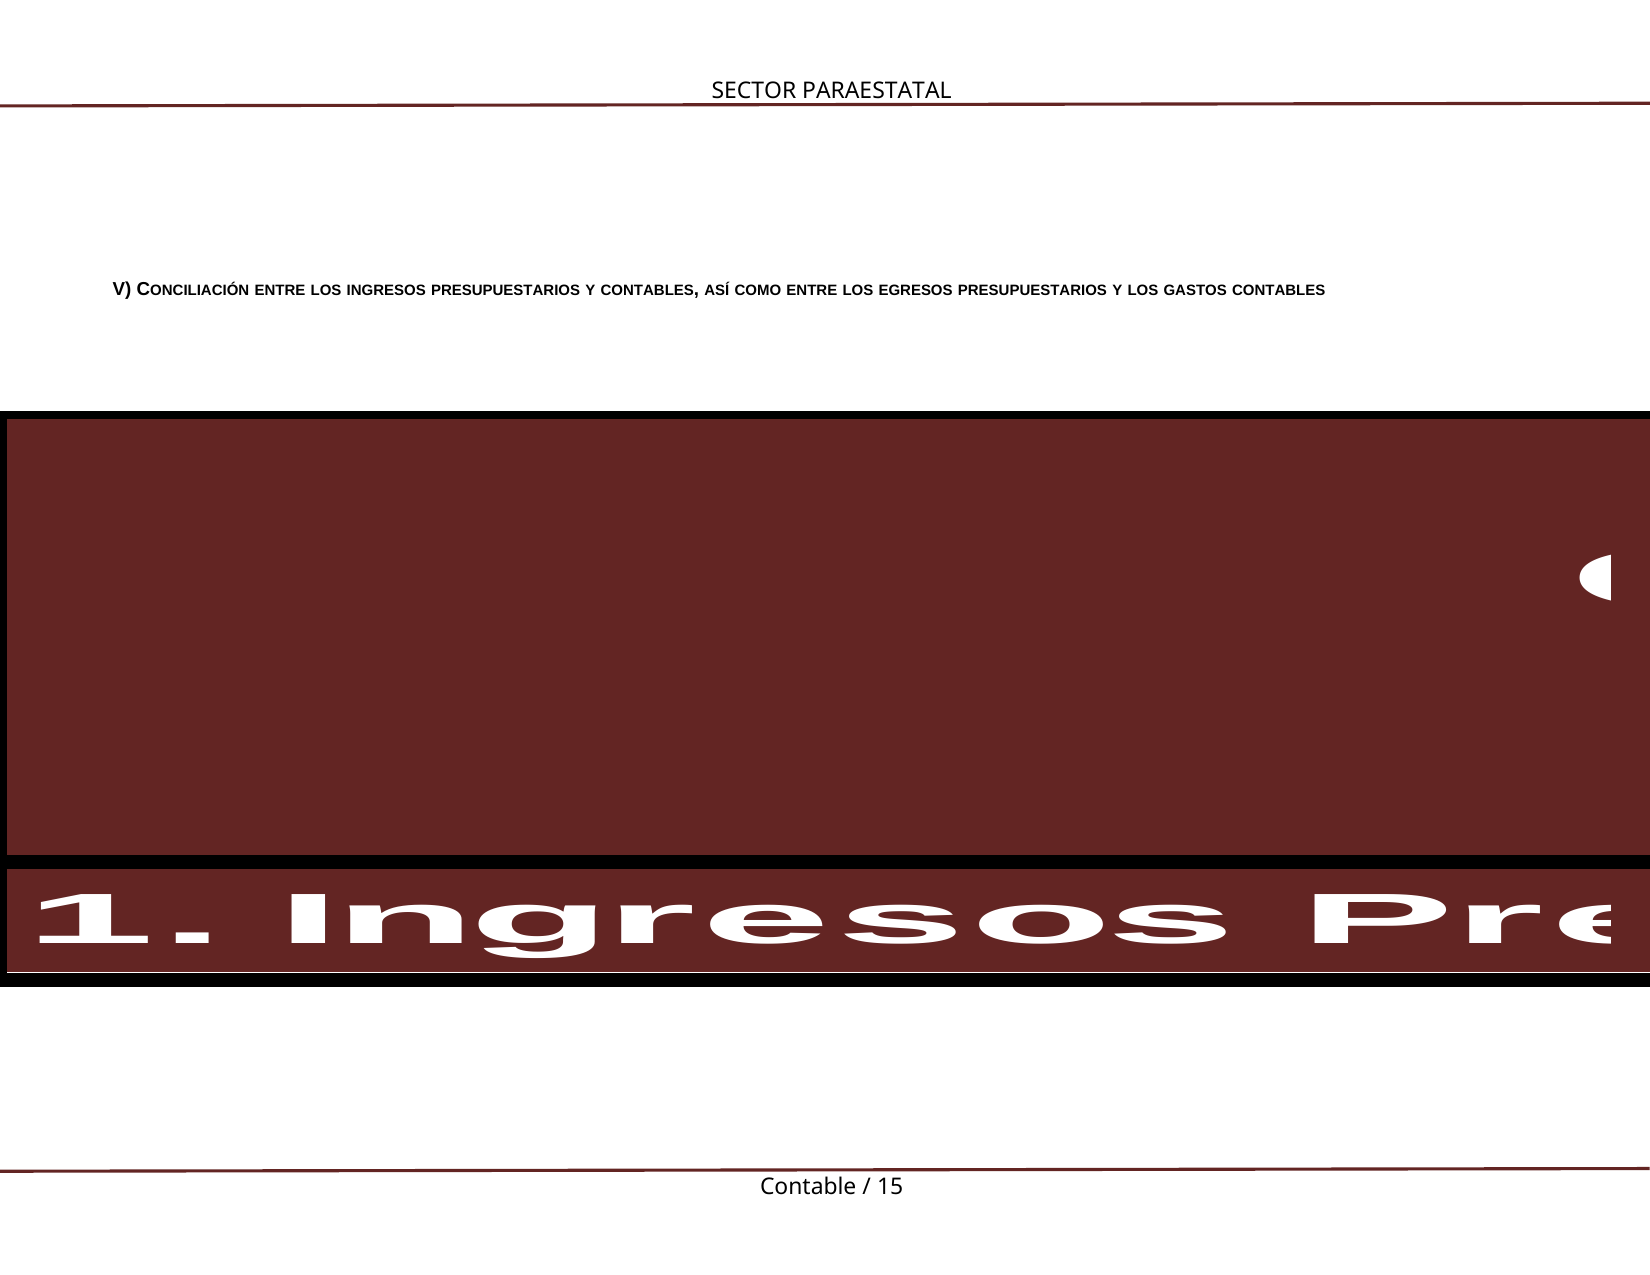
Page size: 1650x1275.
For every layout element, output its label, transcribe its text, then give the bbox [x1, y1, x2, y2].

text V) Conciliación entre los ingresos presupuestarios y contables, así como entre los egresos presupuestarios y los gastos contables [112, 275, 1550, 300]
